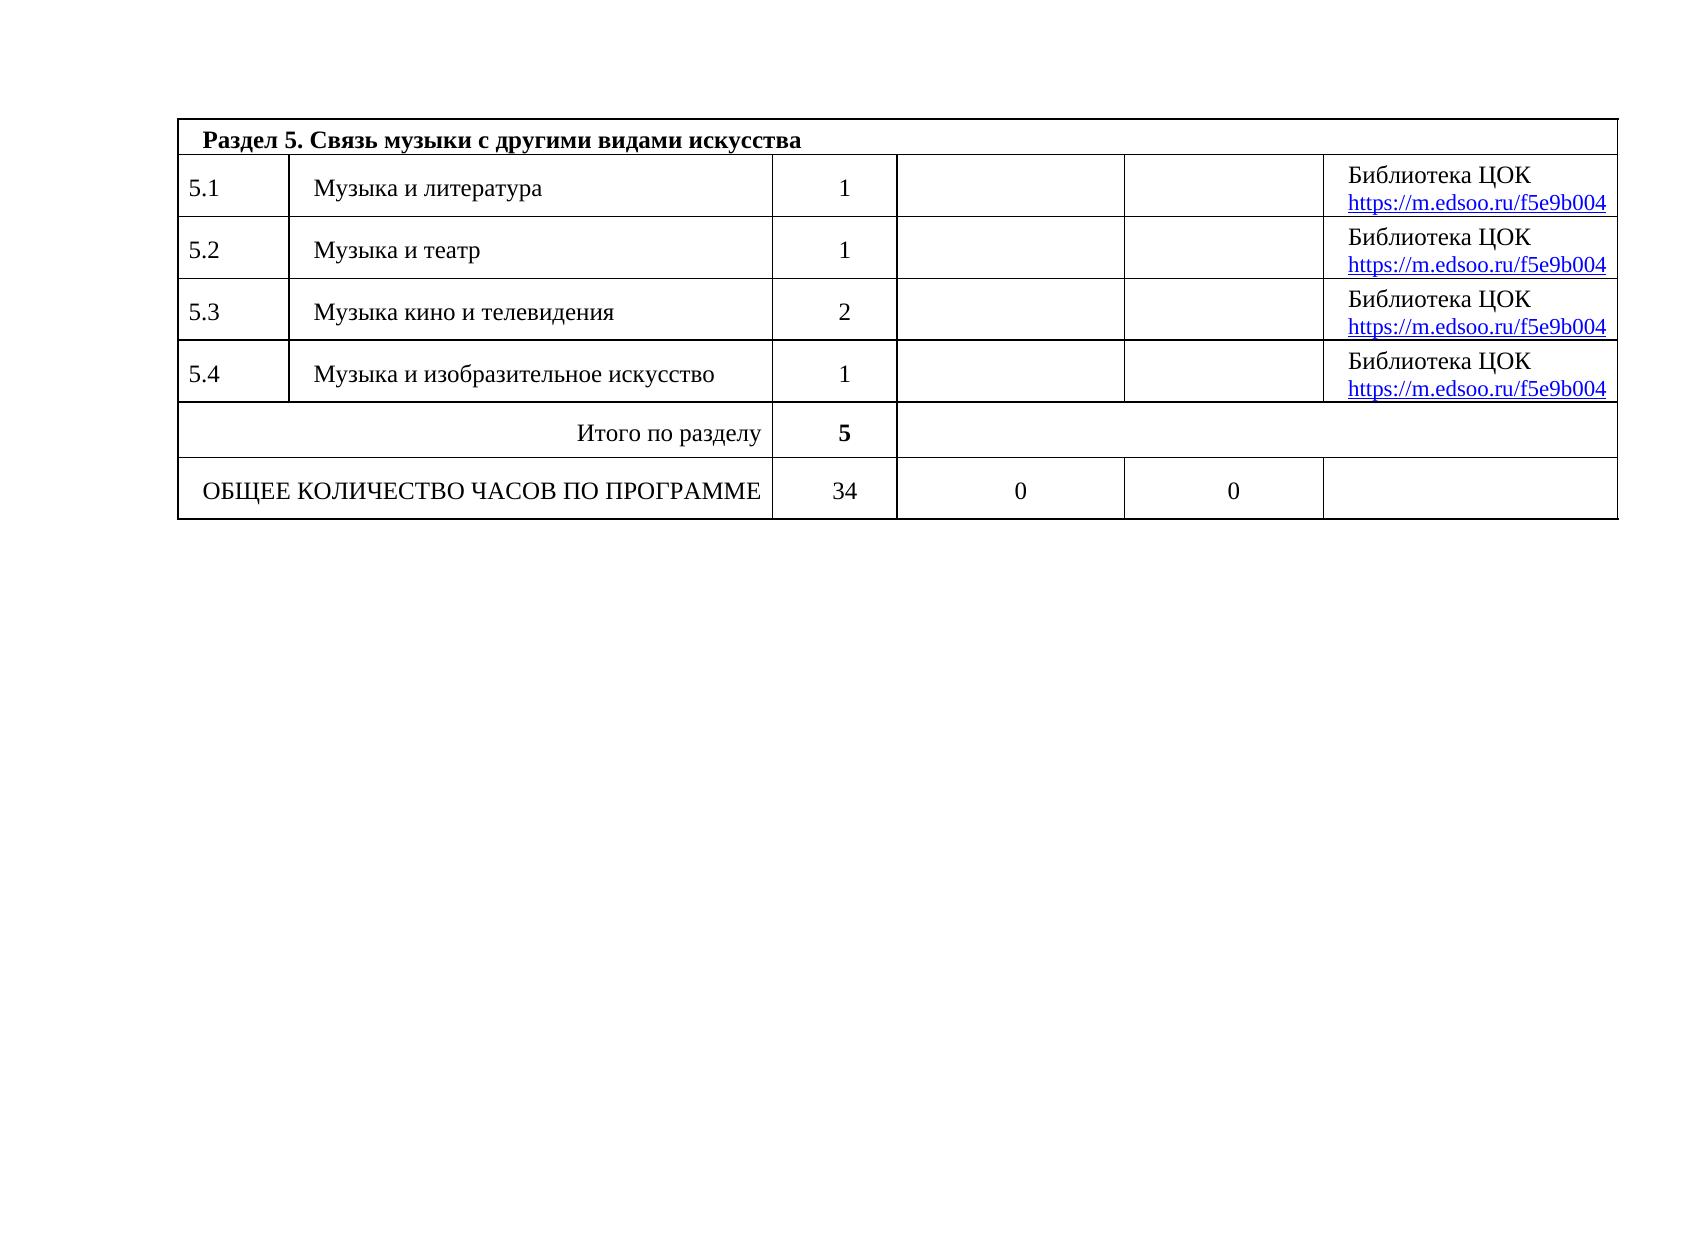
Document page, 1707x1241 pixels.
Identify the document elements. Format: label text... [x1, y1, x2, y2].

table_cell Музыка кино и телевидения [290, 279, 772, 339]
table_cell Библиотека ЦОК https://m.edsoo.ru/f5e9b004 [1324, 341, 1617, 401]
table_cell [1324, 458, 1617, 518]
table_cell Раздел 5. Связь музыки с другими видами искусства [179, 120, 1617, 154]
table_cell 5.4 [179, 341, 288, 401]
table_cell 5.2 [179, 217, 288, 277]
table_cell [1125, 341, 1323, 401]
table_cell 5.1 [179, 155, 288, 216]
table_cell [898, 341, 1124, 401]
table_cell [898, 217, 1124, 277]
table_cell 5.3 [179, 279, 288, 339]
table_cell [898, 279, 1124, 339]
table_cell 1 [773, 341, 896, 401]
table_cell 1 [773, 155, 896, 216]
table_cell 2 [773, 279, 896, 339]
table_cell ОБЩЕЕ КОЛИЧЕСТВО ЧАСОВ ПО ПРОГРАММЕ [179, 458, 772, 518]
table_cell [898, 155, 1124, 216]
table_cell [1125, 155, 1323, 216]
table_cell Музыка и литература [290, 155, 772, 216]
table_cell 5 [773, 403, 896, 457]
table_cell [1324, 217, 1617, 277]
table_cell 0 [898, 458, 1124, 518]
table_cell Музыка и театр [290, 217, 772, 277]
table_cell Итого по разделу [179, 403, 772, 457]
table_cell Библиотека ЦОК https://m.edsoo.ru/f5e9b004 [1324, 279, 1617, 339]
table_cell 34 [773, 458, 896, 518]
table_cell [898, 403, 1617, 457]
table_cell 1 [773, 217, 896, 277]
table_cell [1125, 279, 1323, 339]
table_cell Музыка и изобразительное искусство [290, 341, 772, 401]
table_cell [1125, 217, 1323, 277]
table_cell 0 [1125, 458, 1323, 518]
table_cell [1324, 155, 1617, 216]
